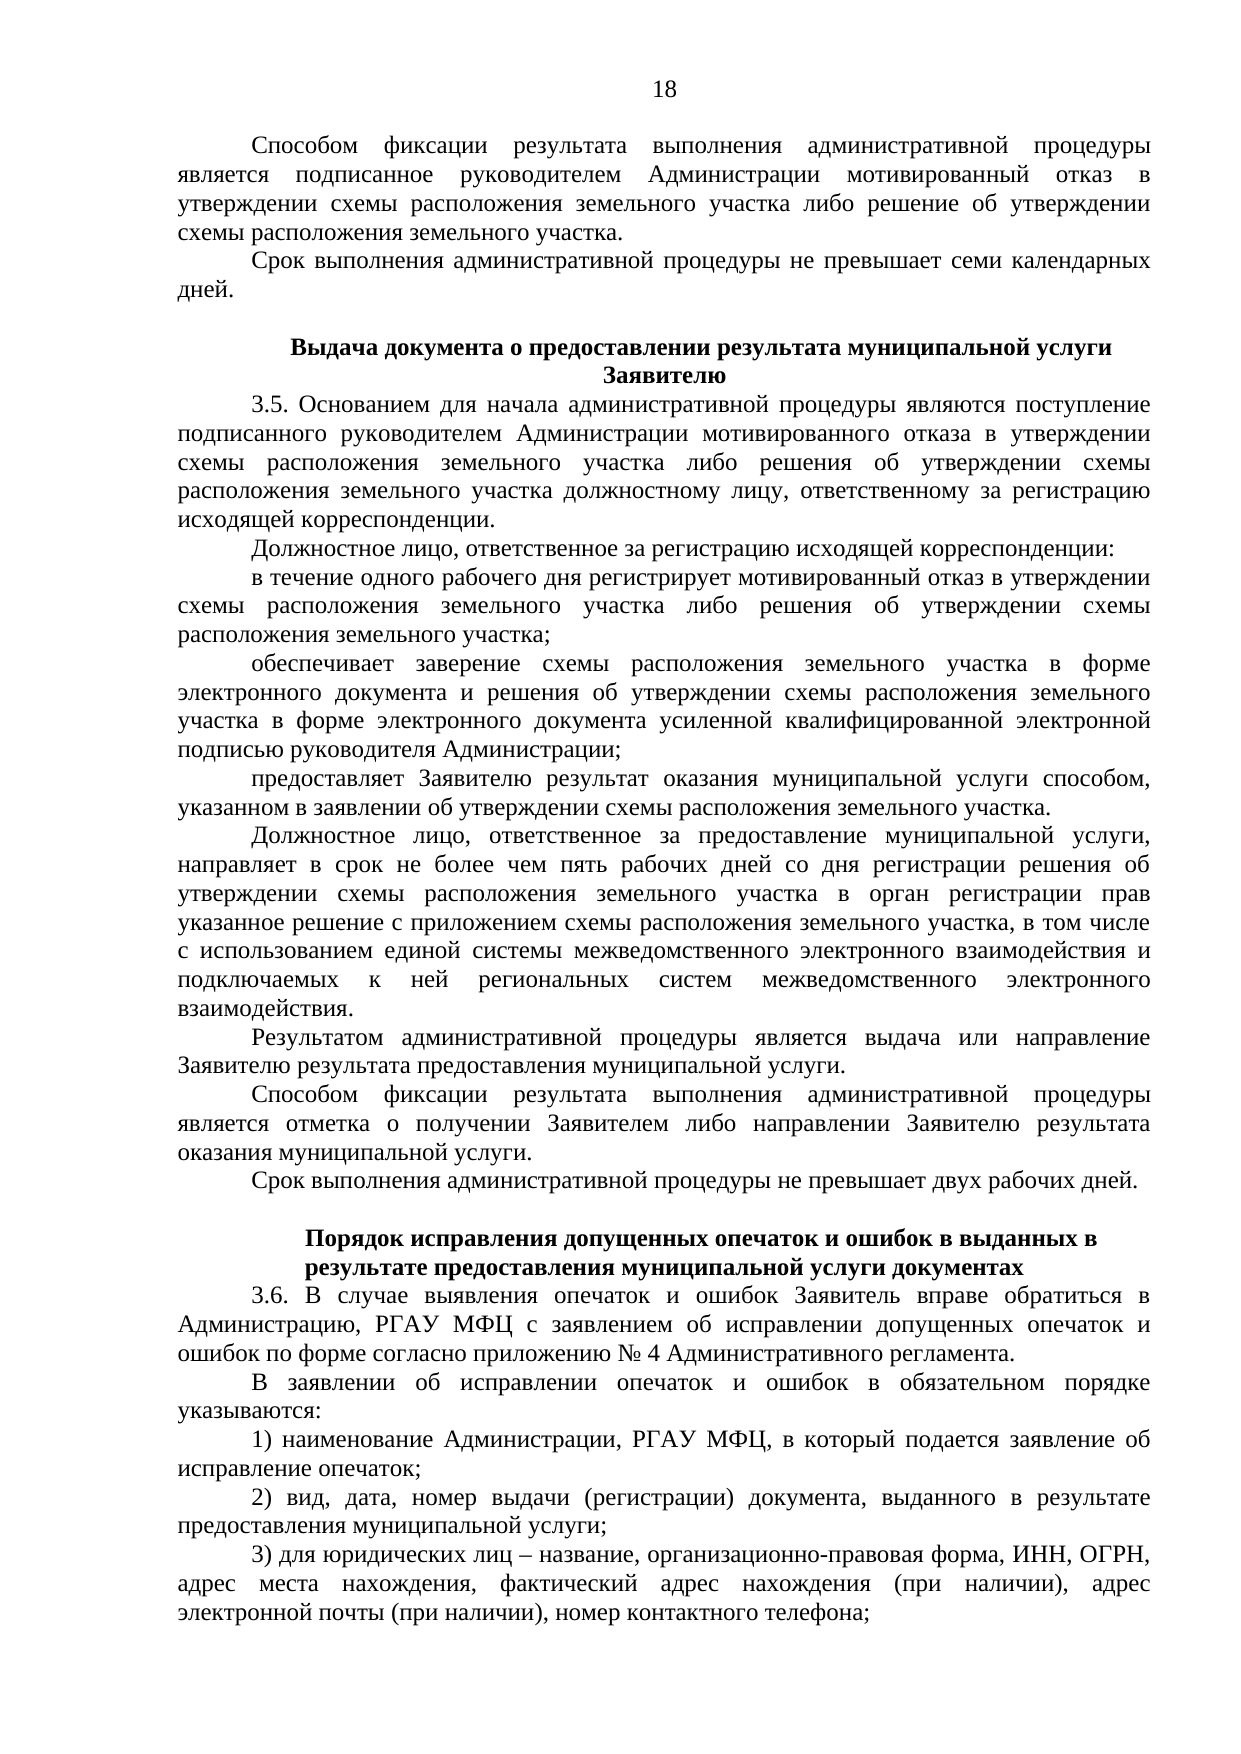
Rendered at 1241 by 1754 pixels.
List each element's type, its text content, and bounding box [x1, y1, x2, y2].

text обеспечивает заверение схемы расположения земельного участка в форме электронного документа и решения об утверждении схемы расположения земельного участка в форме электронного документа усиленной квалифицированной электронной подписью руководителя Администрации; [177, 648, 1152, 763]
text В заявлении об исправлении опечаток и ошибок в обязательном порядке указываются: [177, 1367, 1152, 1424]
text Срок выполнения административной процедуры не превышает семи календарных дней. [177, 246, 1152, 303]
text Способом фиксации результата выполнения административной процедуры является подписанное руководителем Администрации мотивированный отказ в утверждении схемы расположения земельного участка либо решение об утверждении схемы расположения земельного участка. [177, 131, 1152, 246]
text предоставляет Заявителю результат оказания муниципальной услуги способом, указанном в заявлении об утверждении схемы расположения земельного участка. [177, 763, 1152, 821]
text 1) наименование Администрации, РГАУ МФЦ, в который подается заявление об исправление опечаток; [177, 1424, 1152, 1482]
text Порядок исправления допущенных опечаток и ошибок в выданных в результате предоставления муниципальной услуги документах [177, 1223, 1152, 1281]
text Способом фиксации результата выполнения административной процедуры является отметка о получении Заявителем либо направлении Заявителю результата оказания муниципальной услуги. [177, 1079, 1152, 1166]
text 3) для юридических лиц – название, организационно-правовая форма, ИНН, ОГРН, адрес места нахождения, фактический адрес нахождения (при наличии), адрес электронной почты (при наличии), номер контактного телефона; [177, 1539, 1152, 1626]
text в течение одного рабочего дня регистрирует мотивированный отказ в утверждении схемы расположения земельного участка либо решения об утверждении схемы расположения земельного участка; [177, 562, 1152, 648]
text Срок выполнения административной процедуры не превышает двух рабочих дней. [177, 1166, 1152, 1194]
text 2) вид, дата, номер выдачи (регистрации) документа, выданного в результате предоставления муниципальной услуги; [177, 1482, 1152, 1539]
text Выдача документа о предоставлении результата муниципальной услуги Заявителю [177, 332, 1152, 389]
text Результатом административной процедуры является выдача или направление Заявителю результата предоставления муниципальной услуги. [177, 1022, 1152, 1079]
text Должностное лицо, ответственное за предоставление муниципальной услуги, направляет в срок не более чем пять рабочих дней со дня регистрации решения об утверждении схемы расположения земельного участка в орган регистрации прав указанное решение с приложением схемы расположения земельного участка, в том числе с использованием единой системы межведомственного электронного взаимодействия и подключаемых к ней региональных систем межведомственного электронного взаимодействия. [177, 821, 1152, 1022]
text 3.6. В случае выявления опечаток и ошибок Заявитель вправе обратиться в Администрацию, РГАУ МФЦ с заявлением об исправлении допущенных опечаток и ошибок по форме согласно приложению № 4 Административного регламента. [177, 1281, 1152, 1367]
text Должностное лицо, ответственное за регистрацию исходящей корреспонденции: [177, 533, 1152, 562]
text 3.5. Основанием для начала административной процедуры являются поступление подписанного руководителем Администрации мотивированного отказа в утверждении схемы расположения земельного участка либо решения об утверждении схемы расположения земельного участка должностному лицу, ответственному за регистрацию исходящей корреспонденции. [177, 389, 1152, 533]
